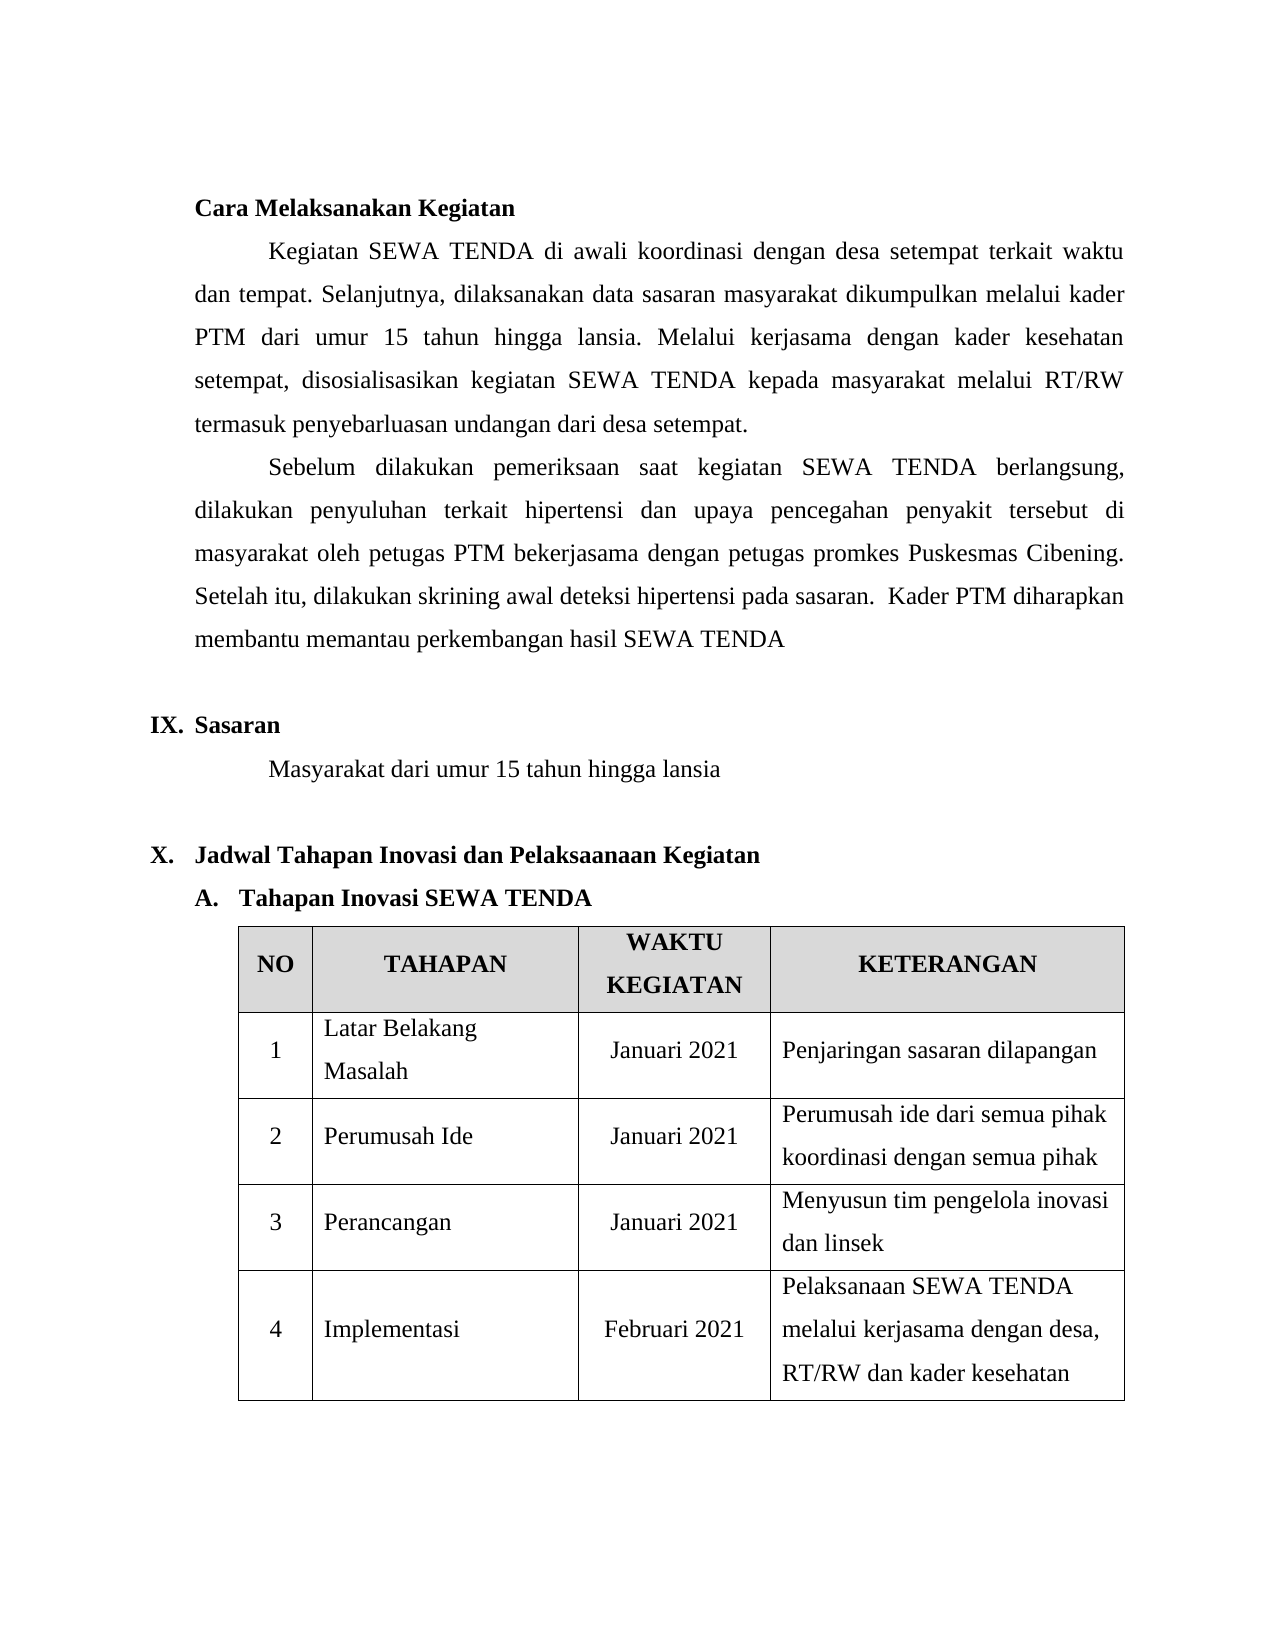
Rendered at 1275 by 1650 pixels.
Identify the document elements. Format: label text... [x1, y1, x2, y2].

list Tahapan Inovasi SEWA TENDA [194, 883, 1125, 912]
table_header NO [239, 927, 312, 1012]
table_cell Penjaringan sasaran dilapangan [771, 1013, 1124, 1098]
text Sebelum dilakukan pemeriksaan saat kegiatan SEWA TENDA berlangsung, dilakukan penyuluhan terkait hipertensi dan upaya pencegahan penyakit tersebut di masyarakat oleh petugas PTM bekerjasama dengan petugas promkes Puskesmas Cibening. Setelah itu, dilakukan skrining awal deteksi hipertensi pada sasaran. Kader PTM diharapkan membantu memantau perkembangan hasil SEWA TENDA [194, 452, 1125, 653]
table_cell 1 [239, 1013, 312, 1098]
table_cell Perumusah Ide [313, 1099, 578, 1184]
table_cell Latar Belakang Masalah [313, 1013, 578, 1098]
text Masyarakat dari umur 15 tahun hingga lansia [194, 754, 1125, 782]
table_header WAKTU KEGIATAN [579, 927, 770, 1012]
table_cell Implementasi [313, 1271, 578, 1399]
table_cell Perancangan [313, 1185, 578, 1270]
table_cell 2 [239, 1099, 312, 1184]
table_cell Januari 2021 [579, 1099, 770, 1184]
table_cell 4 [239, 1271, 312, 1399]
table_header TAHAPAN [313, 927, 578, 1012]
text Kegiatan SEWA TENDA di awali koordinasi dengan desa setempat terkait waktu dan tempat. Selanjutnya, dilaksanakan data sasaran masyarakat dikumpulkan melalui kader PTM dari umur 15 tahun hingga lansia. Melalui kerjasama dengan kader kesehatan setempat, disosialisasikan kegiatan SEWA TENDA kepada masyarakat melalui RT/RW termasuk penyebarluasan undangan dari desa setempat. [194, 236, 1125, 437]
table_cell Perumusah ide dari semua pihak koordinasi dengan semua pihak [771, 1099, 1124, 1184]
list Sasaran [150, 711, 1125, 739]
text Cara Melaksanakan Kegiatan [194, 193, 1125, 222]
table_cell Februari 2021 [579, 1271, 770, 1399]
list Jadwal Tahapan Inovasi dan Pelaksaanaan Kegiatan [150, 840, 1125, 869]
table_cell 3 [239, 1185, 312, 1270]
table_cell Pelaksanaan SEWA TENDA melalui kerjasama dengan desa, RT/RW dan kader kesehatan [771, 1271, 1124, 1399]
table_header KETERANGAN [771, 927, 1124, 1012]
table_cell Menyusun tim pengelola inovasi dan linsek [771, 1185, 1124, 1270]
table_cell Januari 2021 [579, 1185, 770, 1270]
table_cell Januari 2021 [579, 1013, 770, 1098]
